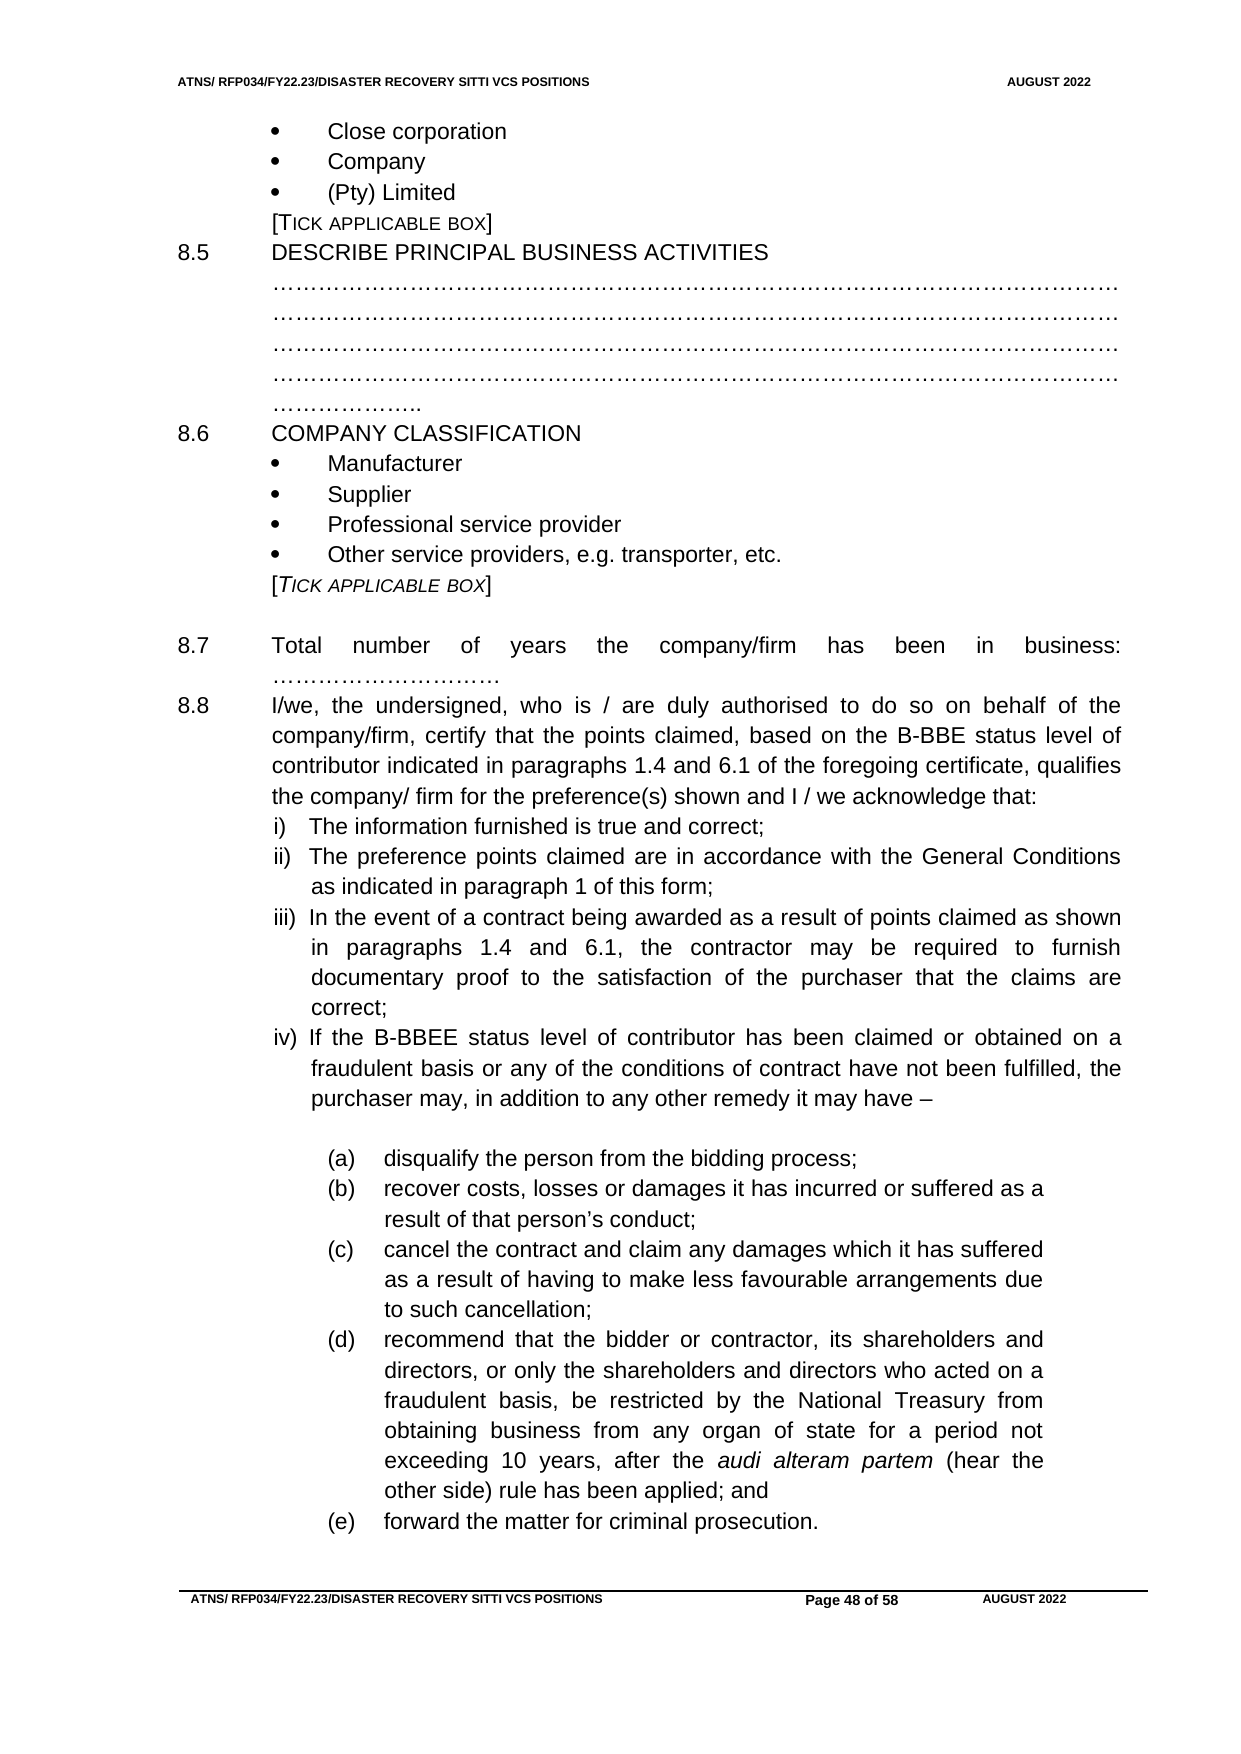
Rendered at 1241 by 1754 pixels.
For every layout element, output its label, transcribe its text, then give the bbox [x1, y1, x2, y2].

list I/we, the undersigned, who is / are duly authorised to do so on behalf of the company/firm, certify that the points claimed, based on the B-BBE status level of contributor indicated in paragraphs 1.4 and 6.1 of the foregoing certificate, qualifies the company/ firm for the preference(s) shown and I / we acknowledge that: [177, 692, 1122, 809]
list Total number of years the company/firm has been in business:………………………… [177, 632, 1122, 688]
list recover costs, losses or damages it has incurred or suffered as a result of that person’s conduct; [327, 1175, 1044, 1232]
list DESCRIBE PRINCIPAL BUSINESS ACTIVITIES [177, 239, 1122, 265]
text [Tick applicable box] [271, 571, 1122, 598]
list forward the matter for criminal prosecution. [327, 1508, 1044, 1534]
text Company [271, 148, 1122, 175]
list disqualify the person from the bidding process; [327, 1145, 1044, 1172]
list In the event of a contract being awarded as a result of points claimed as shown in paragraphs 1.4 and 6.1, the contractor may be required to furnish documentary proof to the satisfaction of the purchaser that the claims are correct; [273, 903, 1122, 1021]
text ………………………………………………………………………………………………………………………………………………………………………………………………………………………………………………………………………………………………………………………………………………………………………………………………………………………….. [272, 269, 1122, 416]
list recommend that the bidder or contractor, its shareholders and directors, or only the shareholders and directors who acted on a fraudulent basis, be restricted by the National Treasury from obtaining business from any organ of state for a period not exceeding 10 years, after the audi alteram partem (hear the other side) rule has been applied; and [327, 1326, 1044, 1504]
list cancel the contract and claim any damages which it has suffered as a result of having to make less favourable arrangements due to such cancellation; [327, 1236, 1044, 1323]
text Supplier [271, 481, 1122, 507]
text Manufacturer [271, 450, 1122, 477]
text Professional service provider [271, 511, 1122, 537]
list The information furnished is true and correct; [273, 813, 1122, 839]
list The preference points claimed are in accordance with the General Conditions as indicated in paragraph 1 of this form; [273, 843, 1122, 900]
list COMPANY CLASSIFICATION [177, 420, 1122, 447]
text Close corporation [271, 118, 1122, 144]
text [Tick applicable box] [272, 209, 1122, 235]
text Other service providers, e.g. transporter, etc. [271, 541, 1122, 567]
text (Pty) Limited [271, 178, 1122, 205]
list If the B-BBEE status level of contributor has been claimed or obtained on a fraudulent basis or any of the conditions of contract have not been fulfilled, the purchaser may, in addition to any other remedy it may have – [273, 1024, 1122, 1111]
